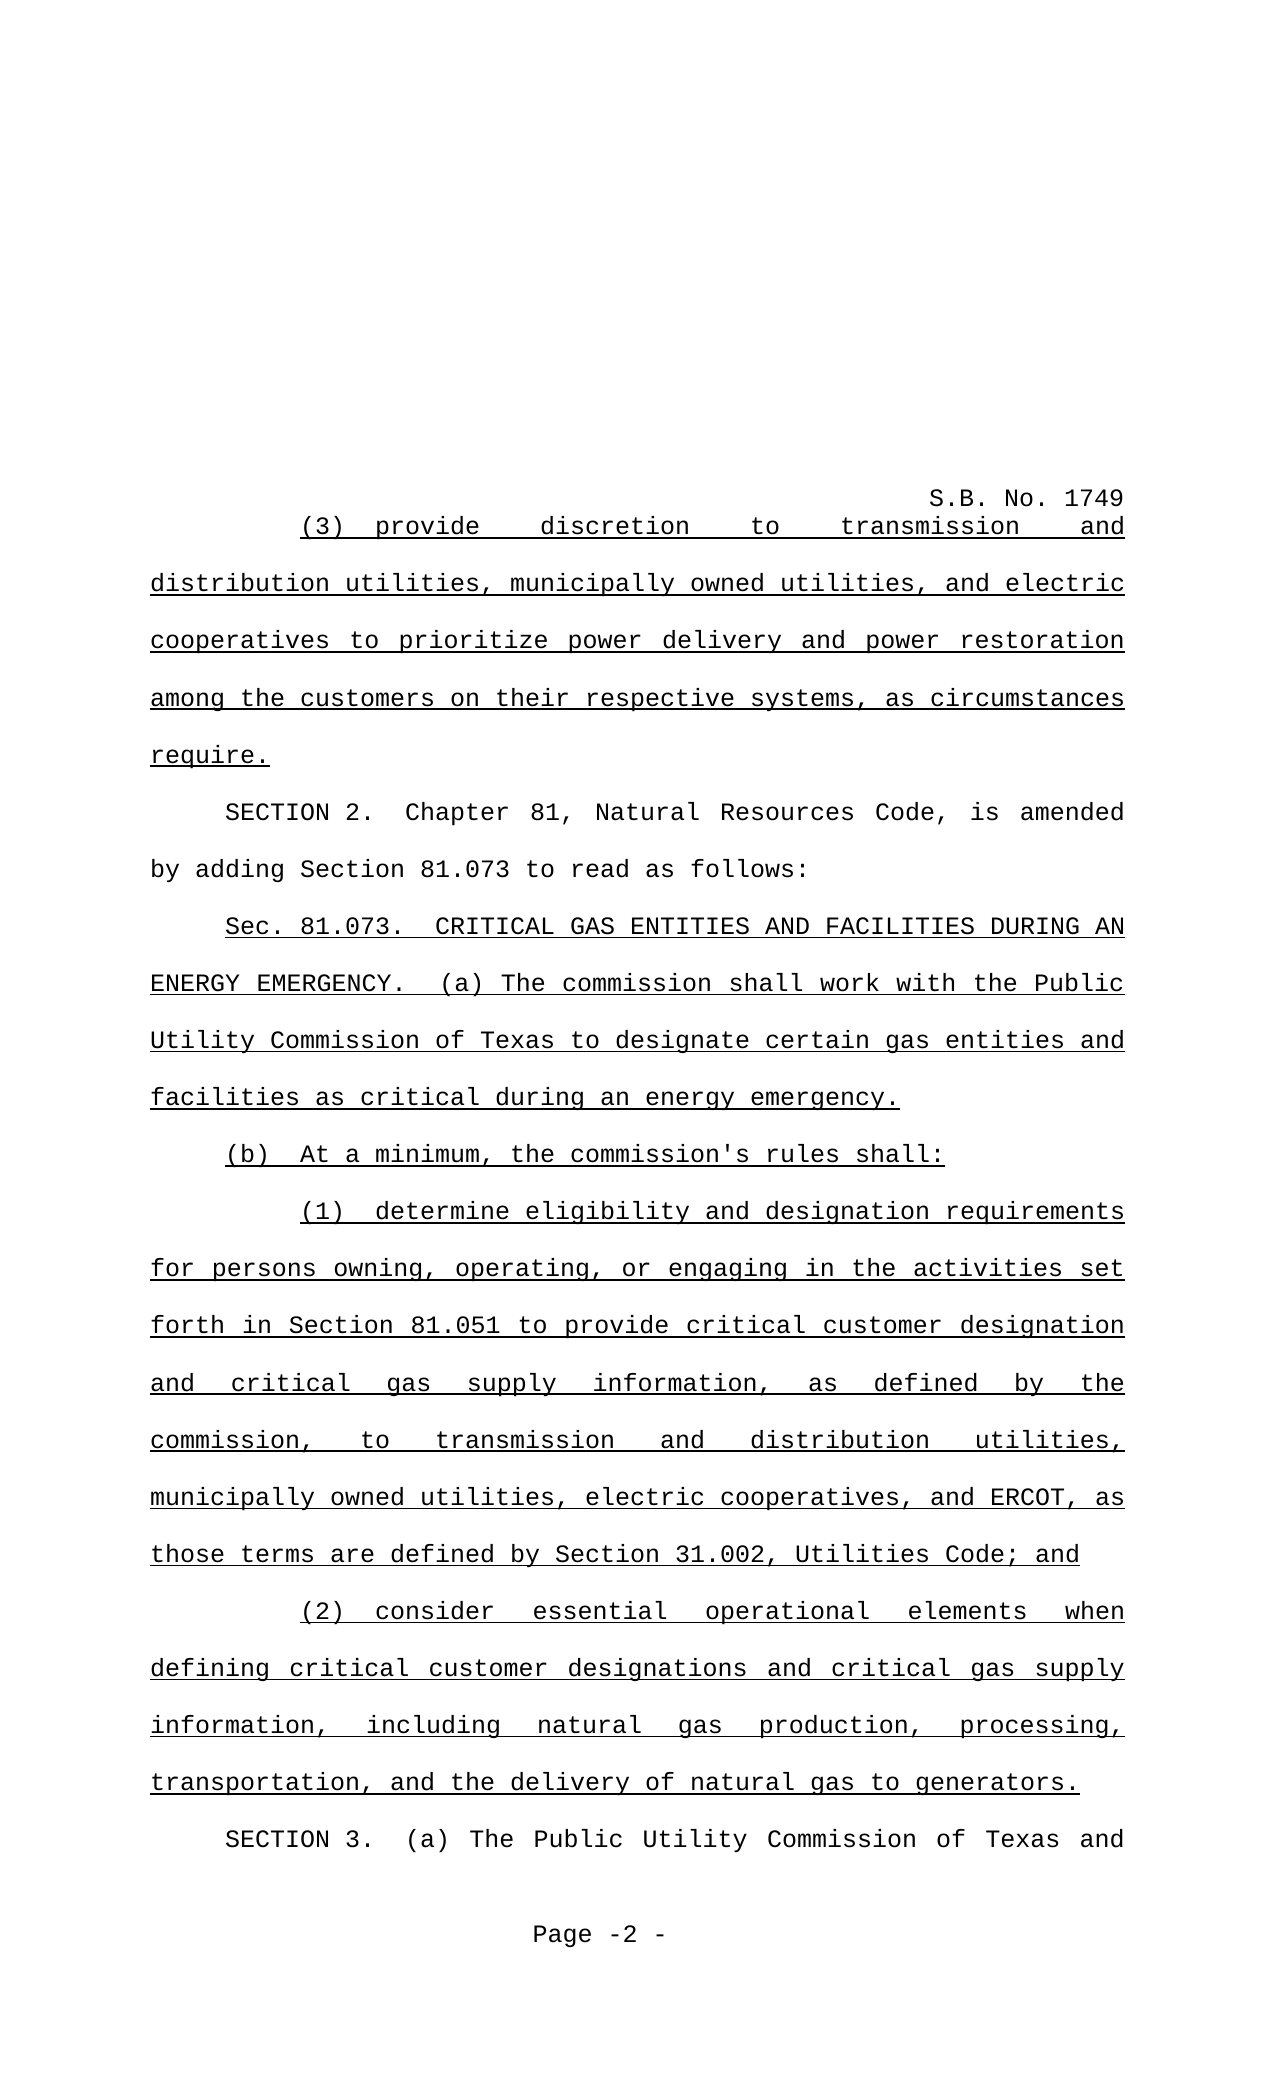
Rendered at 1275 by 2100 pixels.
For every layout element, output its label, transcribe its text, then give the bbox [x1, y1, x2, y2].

text (1) determine eligibility and designation requirements for persons owning, operating, or engaging in the activities set forth in Section 81.051 to provide critical customer designation and critical gas supply information, as defined by the commission, to transmission and distribution utilities, municipally owned utilities, electric cooperatives, and ERCOT, as those terms are defined by Section 31.002, Utilities Code; and [150, 1199, 1125, 1279]
text (2) consider essential operational elements when defining critical customer designations and critical gas supply information, including natural gas production, processing, transportation, and the delivery of natural gas to generators. [150, 1680, 1125, 1736]
text Sec. 81.073. CRITICAL GAS ENTITIES AND FACILITIES DURING AN ENERGY EMERGENCY. (a) The commission shall work with the Public Utility Commission of Texas to designate certain gas entities and facilities as critical during an energy emergency. [150, 913, 1125, 994]
text (1) determine eligibility and designation requirements for persons owning, operating, or engaging in the activities set forth in Section 81.051 to provide critical customer designation and critical gas supply information, as defined by the commission, to transmission and distribution utilities, municipally owned utilities, electric cooperatives, and ERCOT, as those terms are defined by Section 31.002, Utilities Code; and [150, 1338, 1125, 1393]
text (3) provide discretion to transmission and distribution utilities, municipally owned utilities, and electric cooperatives to prioritize power delivery and power restoration among the customers on their respective systems, as circumstances require. [150, 653, 1125, 708]
text (2) consider essential operational elements when defining critical customer designations and critical gas supply information, including natural gas production, processing, transportation, and the delivery of natural gas to generators. [150, 1737, 1125, 1798]
text (1) determine eligibility and designation requirements for persons owning, operating, or engaging in the activities set forth in Section 81.051 to provide critical customer designation and critical gas supply information, as defined by the commission, to transmission and distribution utilities, municipally owned utilities, electric cooperatives, and ERCOT, as those terms are defined by Section 31.002, Utilities Code; and [150, 1395, 1125, 1450]
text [150, 1827, 1125, 1855]
text (3) provide discretion to transmission and distribution utilities, municipally owned utilities, and electric cooperatives to prioritize power delivery and power restoration among the customers on their respective systems, as circumstances require. [150, 514, 1125, 594]
text (b) At a minimum, the commission's rules shall: [150, 1142, 1125, 1170]
text (3) provide discretion to transmission and distribution utilities, municipally owned utilities, and electric cooperatives to prioritize power delivery and power restoration among the customers on their respective systems, as circumstances require. [150, 596, 1125, 651]
text (1) determine eligibility and designation requirements for persons owning, operating, or engaging in the activities set forth in Section 81.051 to provide critical customer designation and critical gas supply information, as defined by the commission, to transmission and distribution utilities, municipally owned utilities, electric cooperatives, and ERCOT, as those terms are defined by Section 31.002, Utilities Code; and [150, 1281, 1125, 1336]
text (1) determine eligibility and designation requirements for persons owning, operating, or engaging in the activities set forth in Section 81.051 to provide critical customer designation and critical gas supply information, as defined by the commission, to transmission and distribution utilities, municipally owned utilities, electric cooperatives, and ERCOT, as those terms are defined by Section 31.002, Utilities Code; and [150, 1452, 1125, 1508]
text Sec. 81.073. CRITICAL GAS ENTITIES AND FACILITIES DURING AN ENERGY EMERGENCY. (a) The commission shall work with the Public Utility Commission of Texas to designate certain gas entities and facilities as critical during an energy emergency. [150, 995, 1125, 1051]
text SECTION 2. Chapter 81, Natural Resources Code, is amended by adding Section 81.073 to read as follows: [150, 799, 1125, 885]
text (3) provide discretion to transmission and distribution utilities, municipally owned utilities, and electric cooperatives to prioritize power delivery and power restoration among the customers on their respective systems, as circumstances require. [150, 710, 1125, 771]
text Sec. 81.073. CRITICAL GAS ENTITIES AND FACILITIES DURING AN ENERGY EMERGENCY. (a) The commission shall work with the Public Utility Commission of Texas to designate certain gas entities and facilities as critical during an energy emergency. [150, 1052, 1125, 1113]
text (1) determine eligibility and designation requirements for persons owning, operating, or engaging in the activities set forth in Section 81.051 to provide critical customer designation and critical gas supply information, as defined by the commission, to transmission and distribution utilities, municipally owned utilities, electric cooperatives, and ERCOT, as those terms are defined by Section 31.002, Utilities Code; and [150, 1509, 1125, 1570]
text (2) consider essential operational elements when defining critical customer designations and critical gas supply information, including natural gas production, processing, transportation, and the delivery of natural gas to generators. [150, 1598, 1125, 1679]
